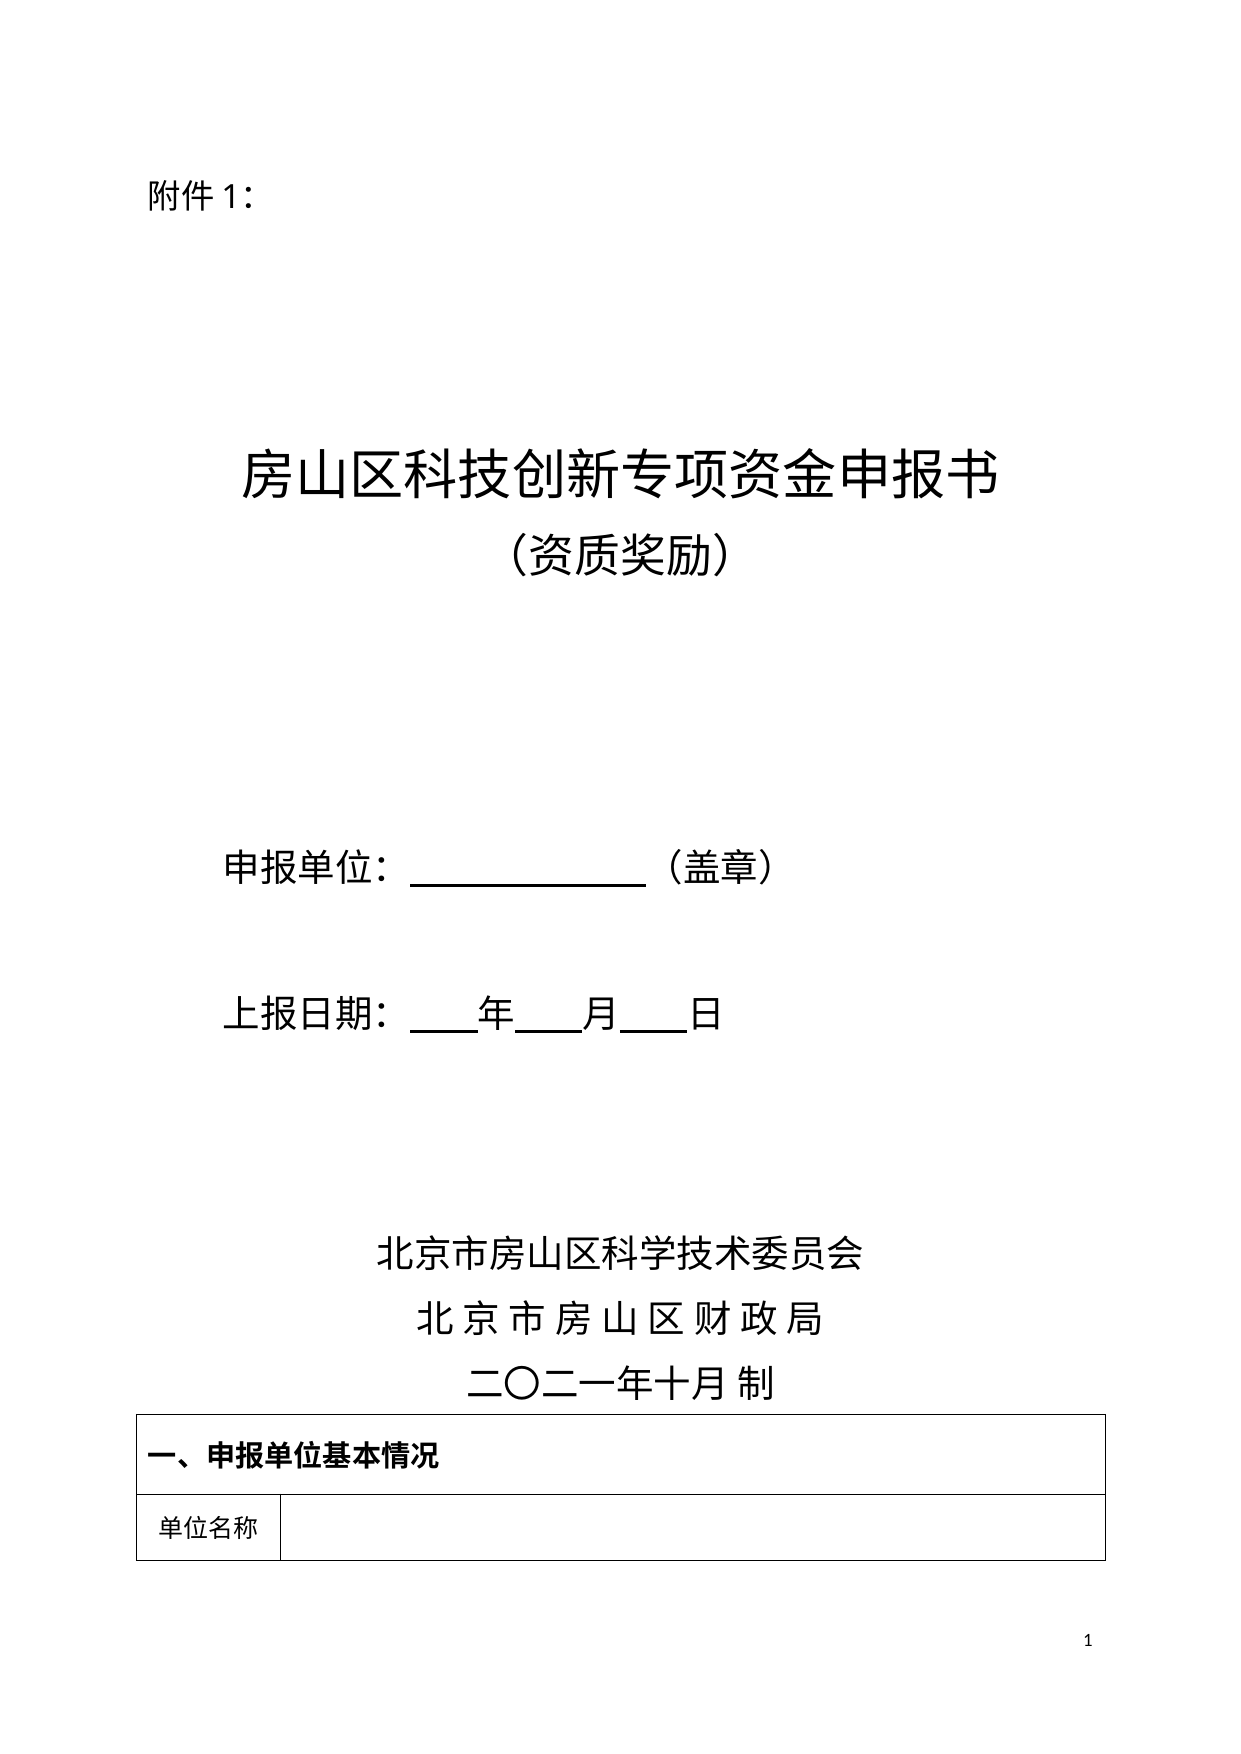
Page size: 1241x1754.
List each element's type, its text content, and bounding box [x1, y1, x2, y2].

table_header 一、申报单位基本情况 [137, 1415, 1105, 1493]
text 二〇二一年十月 制 [148, 1349, 1092, 1414]
text 附件1： [148, 162, 1092, 227]
table_cell [281, 1495, 1105, 1559]
text 北京市房山区科学技术委员会 [148, 1219, 1092, 1284]
text （资质奖励） [148, 519, 1092, 586]
table_cell 单位名称 [137, 1495, 280, 1559]
text 上报日期： 年 月 日 [148, 911, 1092, 1056]
text 申报单位： （盖章） [148, 765, 1092, 911]
text 北京市房山区财政局 [148, 1284, 1092, 1349]
text 房山区科技创新专项资金申报书 [148, 422, 1092, 519]
